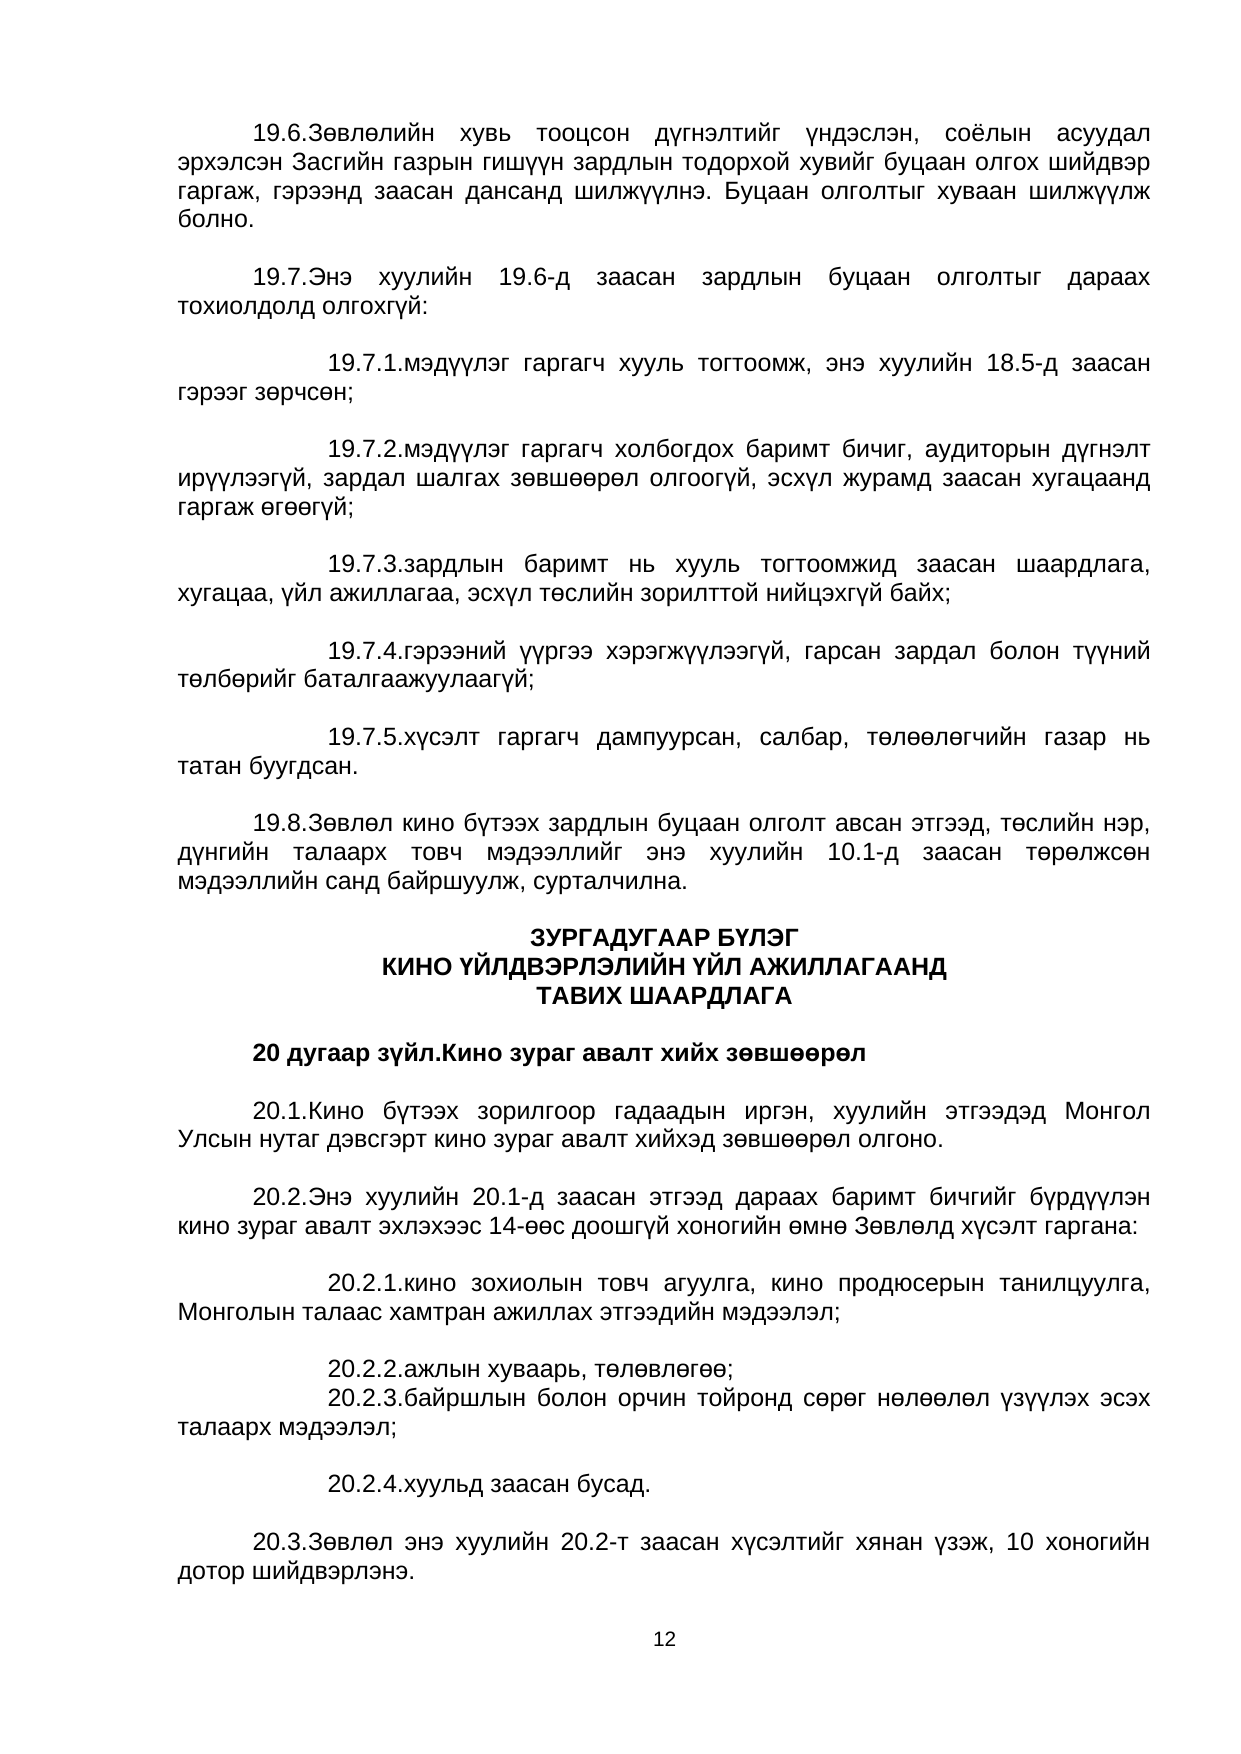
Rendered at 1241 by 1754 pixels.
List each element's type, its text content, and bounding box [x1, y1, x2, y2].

text 20.2.2.ажлын хуваарь, төлөвлөгөө; [177, 1354, 1152, 1383]
text ТАВИХ ШААРДЛАГА [177, 981, 1152, 1009]
text 20.2.3.байршлын болон орчин тойронд сөрөг нөлөөлөл үзүүлэх эсэх талаарх мэдээлэл; [177, 1383, 1152, 1441]
text 19.7.Энэ хуулийн 19.6-д заасан зардлын буцаан олголтыг дараах тохиолдолд олгохгүй: [177, 262, 1152, 319]
text 19.6.Зөвлөлийн хувь тооцсон дүгнэлтийг үндэслэн, соёлын асуудал эрхэлсэн Засгийн газрын гишүүн зардлын тодорхой хувийг буцаан олгох шийдвэр гаргаж, гэрээнд заасан дансанд шилжүүлнэ. Буцаан олголтыг хуваан шилжүүлж болно. [177, 118, 1152, 233]
text 20.1.Кино бүтээх зорилгоор гадаадын иргэн, хуулийн этгээдэд Монгол Улсын нутаг дэвсгэрт кино зураг авалт хийхэд зөвшөөрөл олгоно. [177, 1096, 1152, 1153]
text ЗУРГАДУГААР БҮЛЭГ [177, 923, 1152, 952]
text 20.2.1.кино зохиолын товч агуулга, кино продюсерын танилцуулга, Монголын талаас хамтран ажиллах этгээдийн мэдээлэл; [177, 1268, 1152, 1326]
text 20.3.Зөвлөл энэ хуулийн 20.2-т заасан хүсэлтийг хянан үзэж, 10 хоногийн дотор шийдвэрлэнэ. [177, 1527, 1152, 1584]
text 19.8.Зөвлөл кино бүтээх зардлын буцаан олголт авсан этгээд, төслийн нэр, дүнгийн талаарх товч мэдээллийг энэ хуулийн 10.1-д заасан төрөлжсөн мэдээллийн санд байршуулж, сурталчилна. [177, 808, 1152, 894]
text 19.7.2.мэдүүлэг гаргагч холбогдох баримт бичиг, аудиторын дүгнэлт ирүүлээгүй, зардал шалгах зөвшөөрөл олгоогүй, эсхүл журамд заасан хугацаанд гаргаж өгөөгүй; [177, 434, 1152, 521]
text 19.7.3.зардлын баримт нь хууль тогтоомжид заасан шаардлага, хугацаа, үйл ажиллагаа, эсхүл төслийн зорилттой нийцэхгүй байх; [177, 549, 1152, 607]
text 19.7.4.гэрээний үүргээ хэрэгжүүлээгүй, гарсан зардал болон түүний төлбөрийг баталгаажуулаагүй; [177, 636, 1152, 693]
text 20.2.Энэ хуулийн 20.1-д заасан этгээд дараах баримт бичгийг бүрдүүлэн кино зураг авалт эхлэхээс 14-өөс доошгүй хоногийн өмнө Зөвлөлд хүсэлт гаргана: [177, 1182, 1152, 1239]
text 20 дугаар зүйл.Кино зураг авалт хийх зөвшөөрөл [177, 1038, 1152, 1067]
text 19.7.5.хүсэлт гаргагч дампуурсан, салбар, төлөөлөгчийн газар нь татан буугдсан. [177, 722, 1152, 779]
text 20.2.4.хуульд заасан бусад. [177, 1469, 1152, 1498]
text КИНО ҮЙЛДВЭРЛЭЛИЙН ҮЙЛ АЖИЛЛАГААНД [177, 952, 1152, 981]
text 19.7.1.мэдүүлэг гаргагч хууль тогтоомж, энэ хуулийн 18.5-д заасан гэрээг зөрчсөн; [177, 348, 1152, 406]
